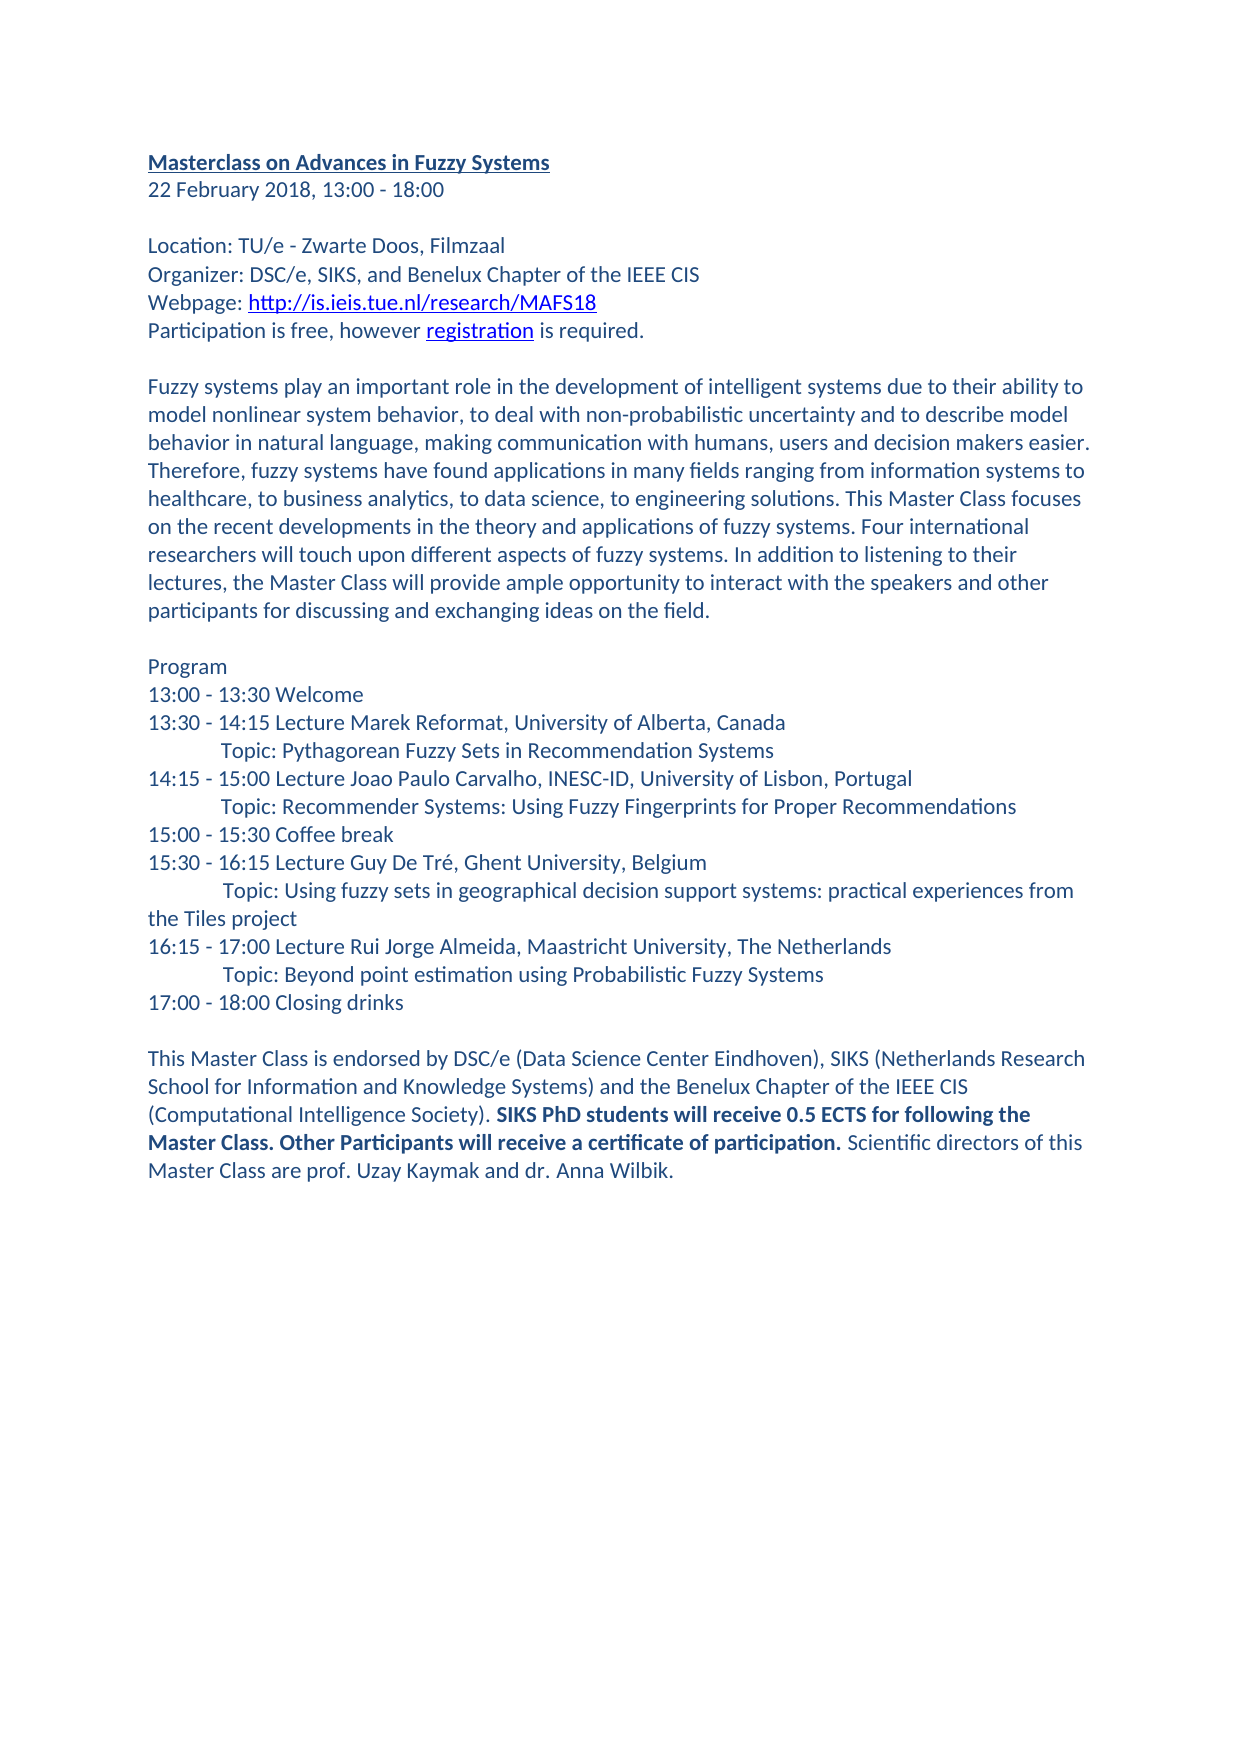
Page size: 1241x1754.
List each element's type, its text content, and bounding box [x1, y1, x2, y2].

text 15:00 - 15:30 Coffee break [148, 820, 1093, 848]
text Topic: Beyond point estimation using Probabilistic Fuzzy Systems [148, 960, 1093, 988]
text 16:15 - 17:00 Lecture Rui Jorge Almeida, Maastricht University, The Netherlands [148, 932, 1093, 960]
text Masterclass on Advances in Fuzzy Systems [148, 148, 1093, 176]
text 14:15 - 15:00 Lecture Joao Paulo Carvalho, INESC-ID, University of Lisbon, Portugal [148, 764, 1093, 792]
text 13:00 - 13:30 Welcome [148, 680, 1093, 708]
text Webpage: http://is.ieis.tue.nl/research/MAFS18 [148, 288, 1093, 316]
text Organizer: DSC/e, SIKS, and Benelux Chapter of the IEEE CIS [148, 260, 1093, 288]
text Topic: Using fuzzy sets in geographical decision support systems: practical experiences from the Tiles project [148, 876, 1093, 932]
text 13:30 - 14:15 Lecture Marek Reformat, University of Alberta, Canada Topic: Pythagorean Fuzzy Sets in Recommendation Systems [148, 708, 1093, 764]
text This Master Class is endorsed by DSC/e (Data Science Center Eindhoven), SIKS (Netherlands Research School for Information and Knowledge Systems) and the Benelux Chapter of the IEEE CIS (Computational Intelligence Society). SIKS PhD students will receive 0.5 ECTS for following the Master Class. Other Participants will receive a certificate of participation. Scientific directors of this Master Class are prof. Uzay Kaymak and dr. Anna Wilbik. [148, 1044, 1093, 1184]
text Topic: Recommender Systems: Using Fuzzy Fingerprints for Proper Recommendations [148, 792, 1093, 820]
text Location: TU/e - Zwarte Doos, Filmzaal [148, 232, 1093, 260]
text 17:00 - 18:00 Closing drinks [148, 988, 1093, 1016]
text 22 February 2018, 13:00 - 18:00 [148, 176, 1093, 204]
text 15:30 - 16:15 Lecture Guy De Tré, Ghent University, Belgium [148, 848, 1093, 876]
text Fuzzy systems play an important role in the development of intelligent systems due to their ability to model nonlinear system behavior, to deal with non-probabilistic uncertainty and to describe model behavior in natural language, making communication with humans, users and decision makers easier. Therefore, fuzzy systems have found applications in many fields ranging from information systems to healthcare, to business analytics, to data science, to engineering solutions. This Master Class focuses on the recent developments in the theory and applications of fuzzy systems. Four international researchers will touch upon different aspects of fuzzy systems. In addition to listening to their lectures, the Master Class will provide ample opportunity to interact with the speakers and other participants for discussing and exchanging ideas on the field. [148, 372, 1093, 624]
text Participation is free, however registration is required. [148, 316, 1093, 344]
text Program [148, 652, 1093, 680]
